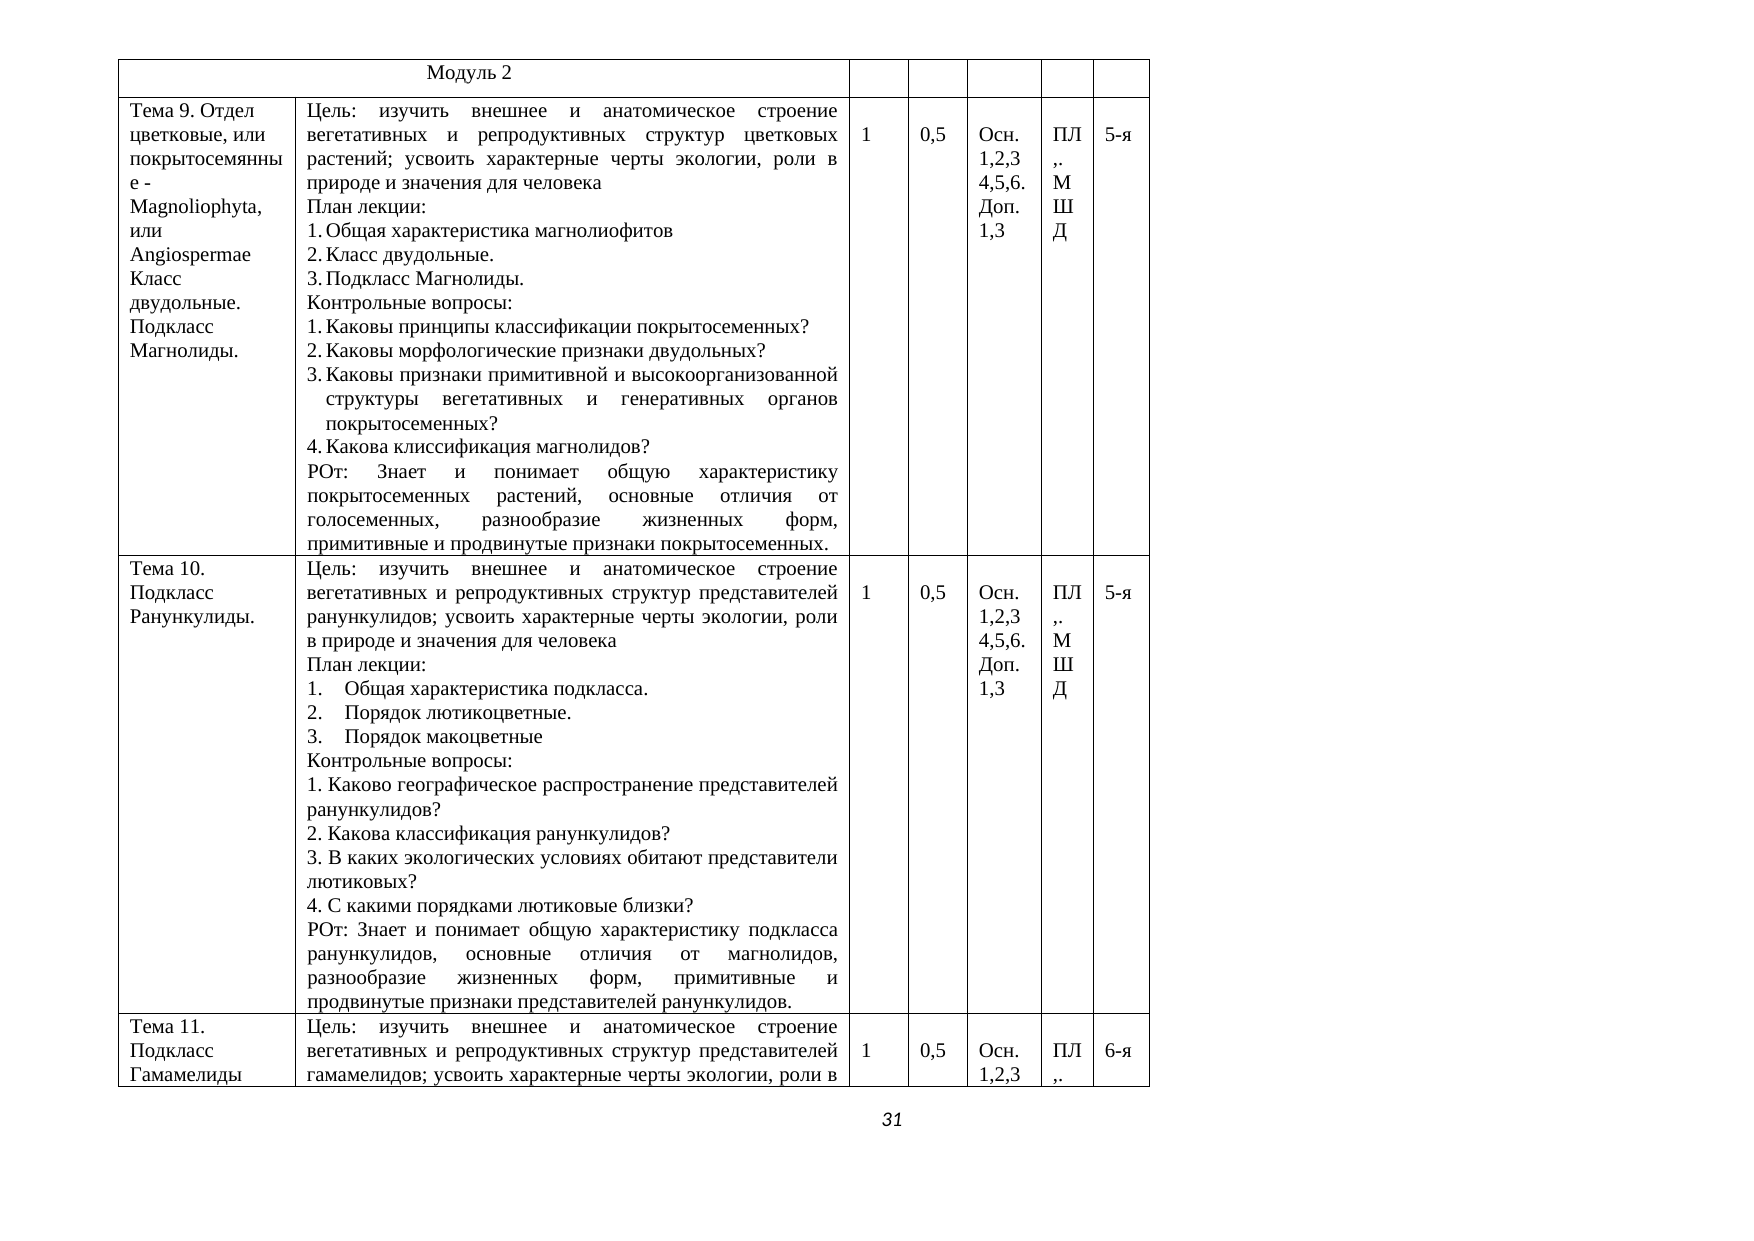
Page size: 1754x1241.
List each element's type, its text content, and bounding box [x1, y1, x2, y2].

table_cell Цель: изучить внешнее и анатомическое строение вегетативных и репродуктивных структур цветковых растений; усвоить характерные черты экологии, роли в природе и значения для человека План лекции: Общая характеристика магнолиофитов Класс двудольные. Подкласс Магнолиды. Контрольные вопросы: Каковы принципы классификации покрытосеменных? Каковы морфологические признаки двудольных? Каковы признаки примитивной и высокоорганизованной структуры вегетативных и генеративных органов покрытосеменных? Какова клиссификация магнолидов? РОт: Знает и понимает общую характеристику покрытосеменных растений, основные отличия от голосеменных, разнообразие жизненных форм, примитивные и продвинутые признаки покрытосеменных. [296, 98, 849, 555]
table_cell Модуль 2 [119, 60, 849, 97]
table_cell 0,5 [909, 556, 967, 1013]
table_cell [968, 60, 1041, 97]
table_cell [1094, 60, 1149, 97]
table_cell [119, 1014, 295, 1086]
table_cell 1 [850, 556, 908, 1013]
table_cell ПЛ,. МШ Д [1042, 556, 1093, 1013]
table_cell [850, 60, 908, 97]
table_cell 5-я [1094, 98, 1149, 555]
table_cell [909, 60, 967, 97]
table_cell Осн. 1,2,3 4,5,6. Доп. 1,3 [968, 556, 1041, 1013]
table_cell ПЛ,. МШ Д [1042, 98, 1093, 555]
table_cell 1 [850, 98, 908, 555]
table_cell 0,5 [909, 98, 967, 555]
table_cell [296, 1014, 849, 1086]
table_cell 0,5 [909, 1014, 967, 1086]
table_cell Тема 10. Подкласс Ранункулиды. [119, 556, 295, 1013]
table_cell 1 [850, 1014, 908, 1086]
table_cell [968, 1014, 1041, 1086]
table_cell ПЛ,. МШ Д [1042, 1014, 1093, 1086]
table_cell Тема 9. Отдел цветковые, или покрытосемянные - Magnoliophyta, или Angiospermae Класс двудольные. Подкласс Магнолиды. [119, 98, 295, 555]
table_cell Цель: изучить внешнее и анатомическое строение вегетативных и репродуктивных структур представителей ранункулидов; усвоить характерные черты экологии, роли в природе и значения для человека План лекции: Общая характеристика подкласса. Порядок лютикоцветные. Порядок макоцветные Контрольные вопросы: 1. Каково географическое распространение представителей ранункулидов? 2. Какова классификация ранункулидов? 3. В каких экологических условиях обитают представители лютиковых? 4. С какими порядками лютиковые близки? РОт: Знает и понимает общую характеристику подкласса ранункулидов, основные отличия от магнолидов, разнообразие жизненных форм, примитивные и продвинутые признаки представителей ранункулидов. [296, 556, 849, 1013]
table_cell [1042, 60, 1093, 97]
table_cell 5-я [1094, 556, 1149, 1013]
table_cell Осн. 1,2,3 4,5,6. Доп. 1,3 [968, 98, 1041, 555]
table_cell 6-я [1094, 1014, 1149, 1086]
